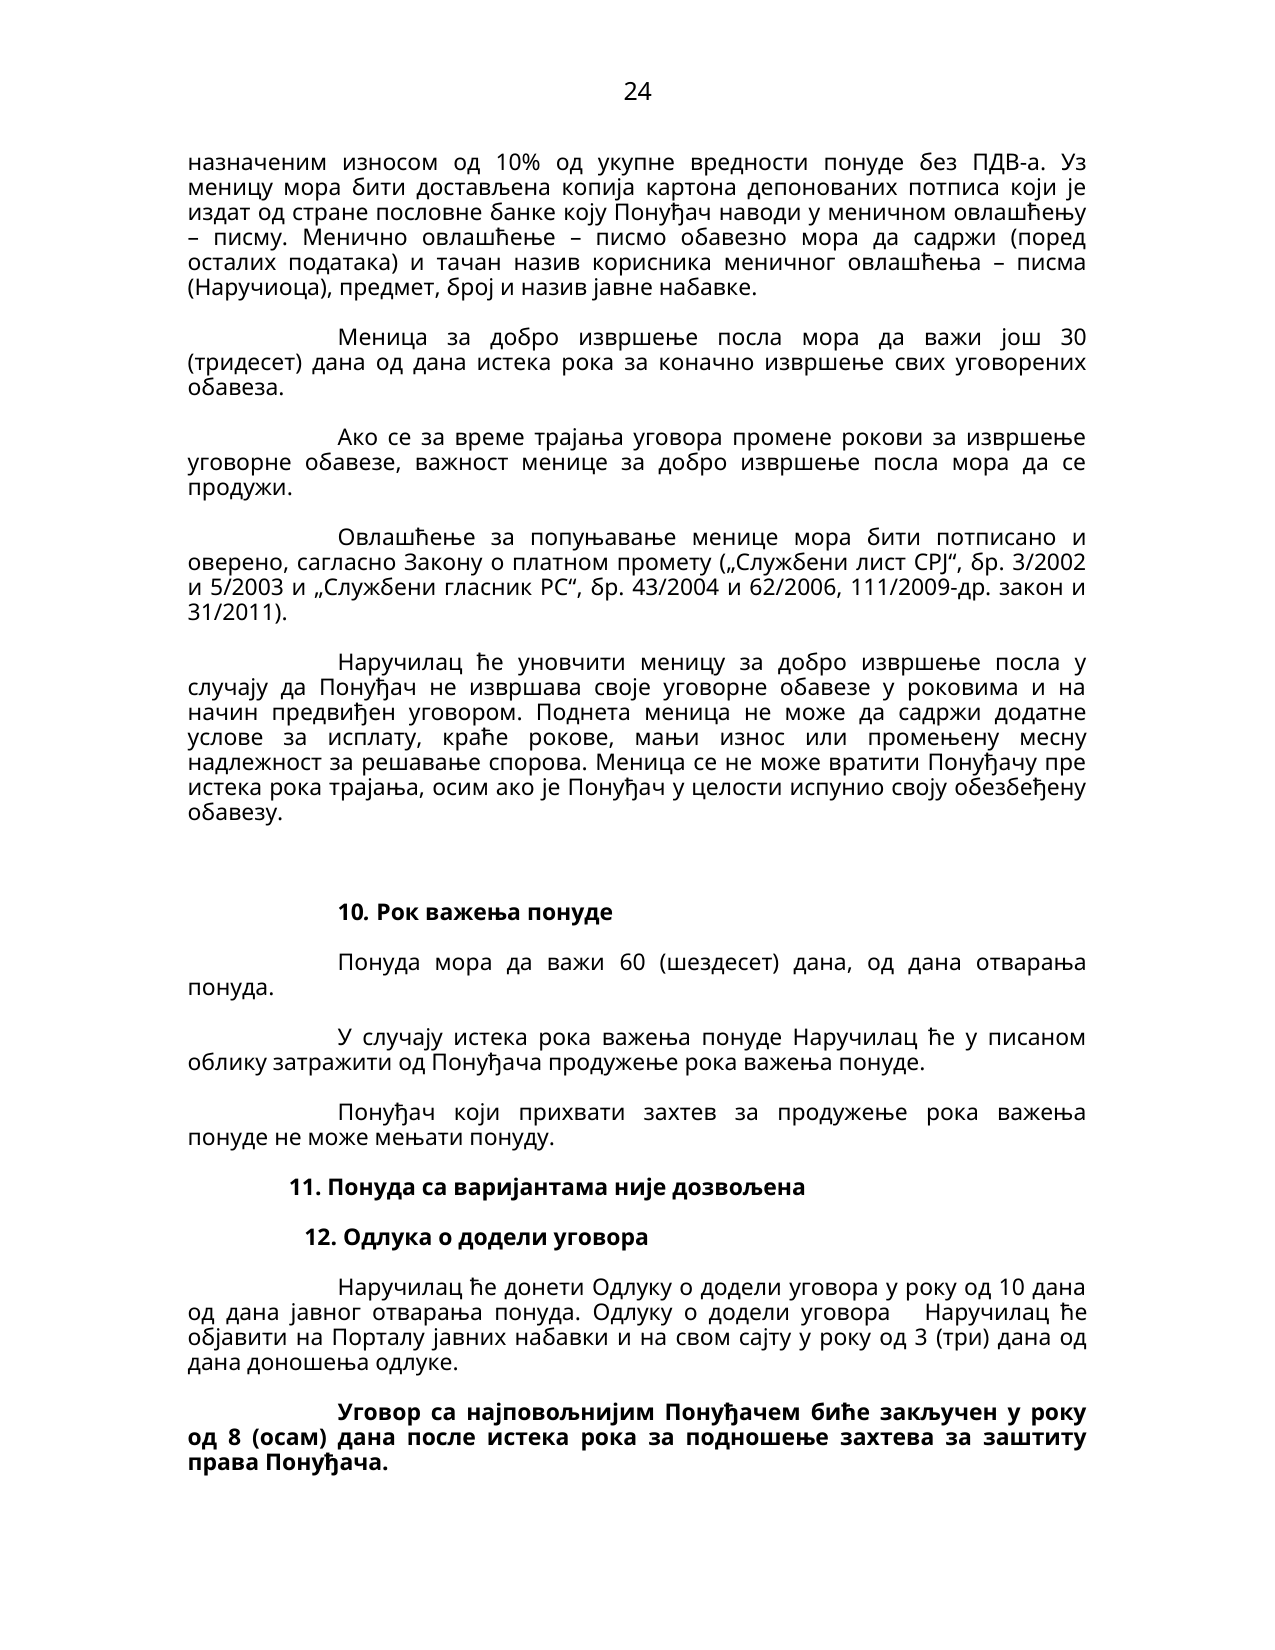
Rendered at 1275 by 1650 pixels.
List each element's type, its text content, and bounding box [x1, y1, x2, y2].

text 11. Понуда са варијантама није дозвољена [187, 1175, 1087, 1200]
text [187, 150, 1087, 300]
text Меница за добро извршење посла мора да важи још 30 (тридесет) дана од дана истека рока за коначно извршење свих уговорених обавеза. [187, 325, 1087, 400]
text Понуђач који прихвати захтев за продужење рока важења понуде не може мењати понуду. [187, 1100, 1087, 1150]
text У случају истека рока важења понуде Наручилац ће у писаном облику затражити од Понуђача продужење рока важења понуде. [187, 1025, 1087, 1075]
text Понуда мора да важи 60 (шездесет) дана, од дана отварања понуда. [187, 950, 1087, 1000]
text Овлашћење за попуњавање менице мора бити потписано и оверено, сагласно Закону о платном промету („Службени лист СРЈ“, бр. 3/2002 и 5/2003 и „Службени гласник РС“, бр. 43/2004 и 62/2006, 111/2009-др. закон и 31/2011). [187, 525, 1087, 625]
text Ако се за време трајања уговора промене рокови за извршење уговорне обавезе, важност менице за добро извршење посла мора да се продужи. [187, 425, 1087, 500]
text Наручилац ће донети Одлуку о додели уговора у року од 10 дана од дана јавног отварања понуда. Одлуку о додели уговора Наручилац ће објавити на Порталу јавних набавки и на свом сајту у року од 3 (три) дана од дана доношења одлуке. [187, 1275, 1087, 1375]
text Уговор са најповољнијим Понуђачем биће закључен у року од 8 (осам) дана после истека рока за подношење захтева за заштиту права Понуђача. [187, 1400, 1087, 1475]
list 12. Одлука о додели уговора [166, 1225, 1087, 1250]
text Наручилац ће уновчити меницу за добро извршење посла у случају да Понуђач не извршава своје уговорне обавезе у роковима и на начин предвиђен уговором. Поднета меница не може да садржи додатне услове за исплату, краће рокове, мањи износ или промењену месну надлежност за решавање спорова. Меница се не може вратити Понуђачу пре истека рока трајања, осим ако је Понуђач у целости испунио своју обезбеђену обавезу. [187, 650, 1087, 825]
text 10. Рок важења понуде [337, 900, 1087, 925]
